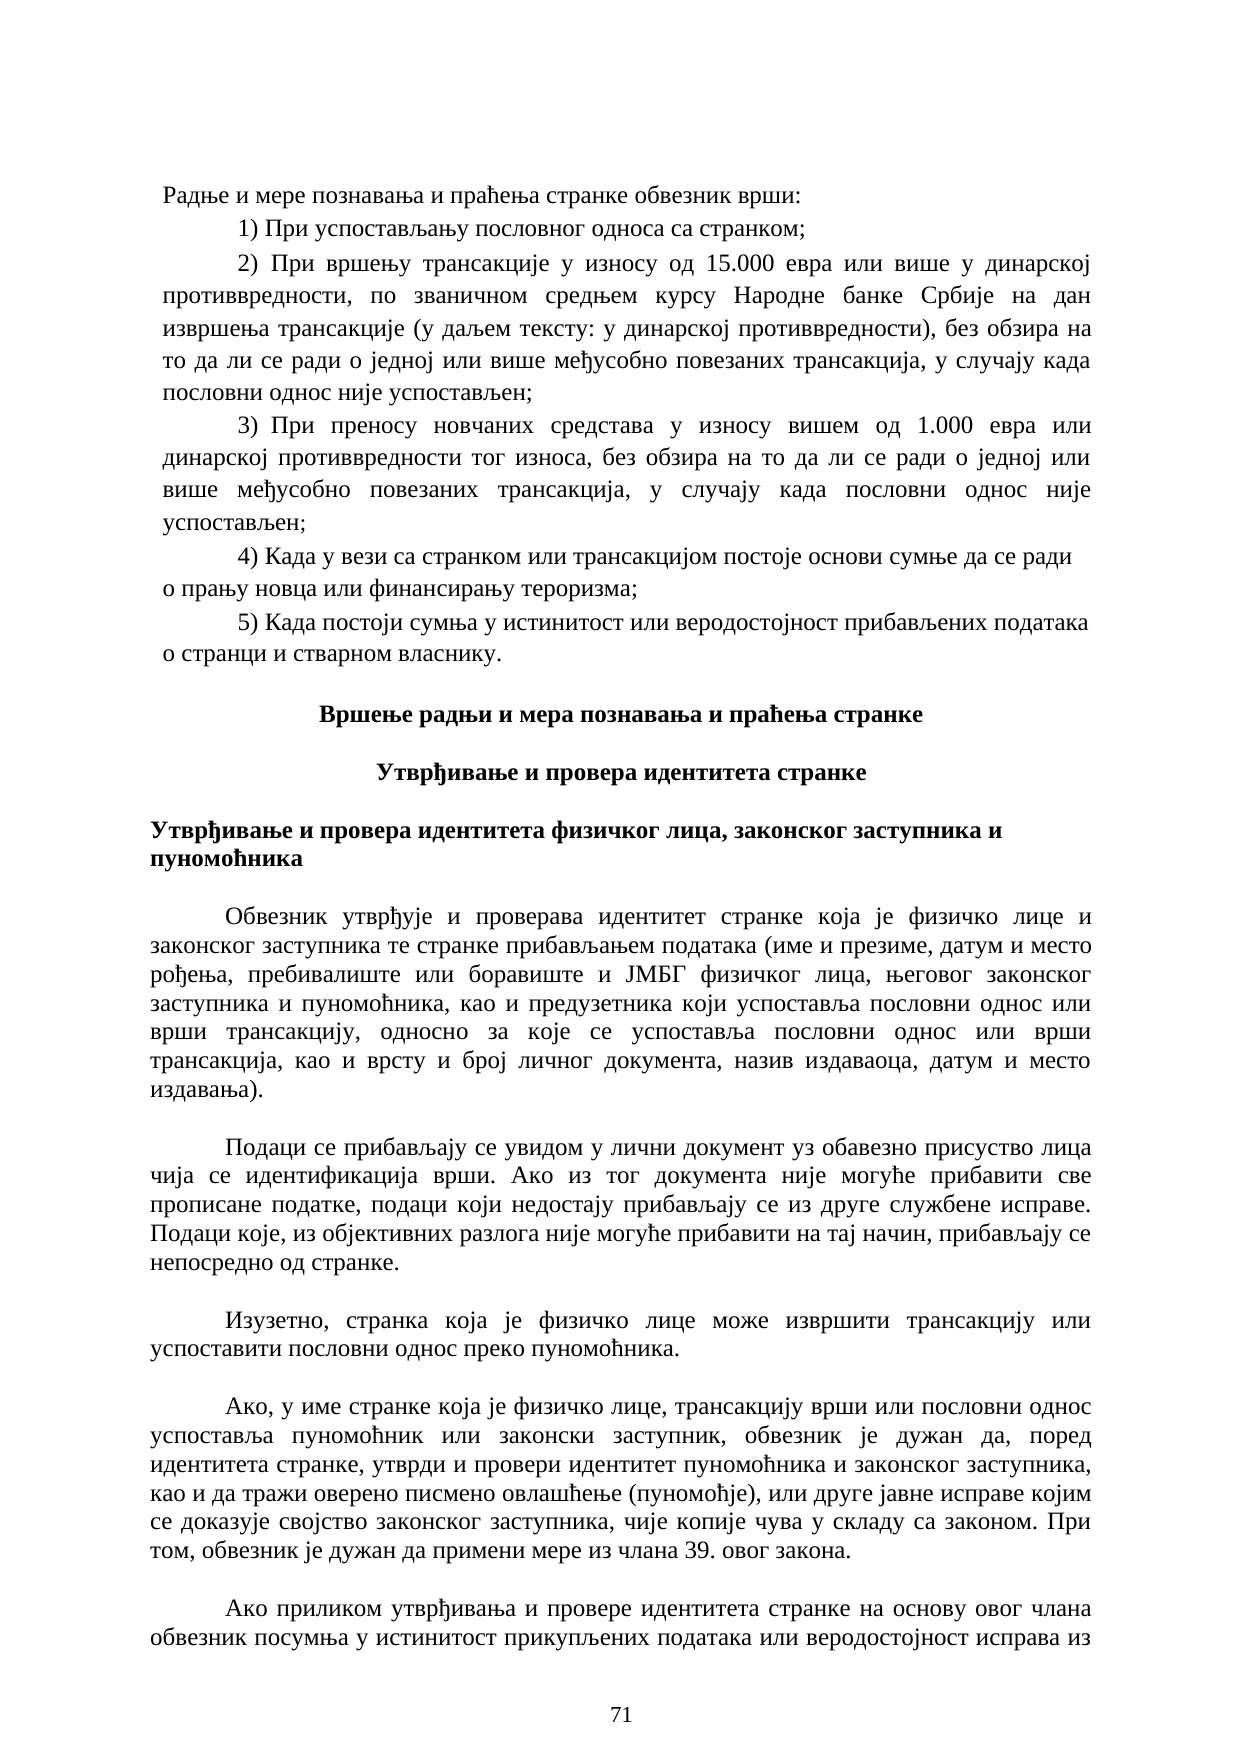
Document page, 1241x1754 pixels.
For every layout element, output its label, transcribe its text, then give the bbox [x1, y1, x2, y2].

text Ако, у име странке која је физичко лице, трансакцију врши или пословни однос успоставља пуномоћник или законски заступник, обвезник је дужан да, поред идентитета странке, утврди и провери идентитет пуномоћника и законског заступника, као и да тражи оверено писмено овлашћење (пуномоћје), или друге јавне исправе којим се доказује својство законског заступника, чије копије чува у складу са законом. При том, обвезник је дужан да примени мере из члана 39. овог закона. [150, 1391, 1092, 1564]
subtitle Утврђивање и провера идентитета физичког лица, законског заступника и пуномоћника [150, 815, 1092, 872]
list При успостављању пословног односа са странком; [237, 213, 1092, 242]
text Радње и мере познавања и праћења странке обвезник врши: [162, 181, 1092, 209]
list Када у вези са странком или трансакцијом постоје основи сумње да се ради о прању новца или финансирању тероризма; [162, 541, 1074, 601]
list Када постоји сумња у истинитост или веродостојност прибављених података о странци и стварном власнику. [162, 607, 1090, 667]
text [150, 1593, 1092, 1651]
list При преносу новчаних средстава у износу вишем од 1.000 евра или динарској противвредности тог износа, без обзира на то да ли се ради о једној или више међусобно повезаних трансакција, у случају када пословни однос није успостављен; [162, 410, 1092, 536]
text Утврђивање и провера идентитета странке [150, 757, 1092, 786]
text Вршење радњи и мера познавања и праћења странке [150, 699, 1092, 728]
list При вршењу трансакције у износу од 15.000 евра или више у динарској противвредности, по званичном средњем курсу Народне банке Србије на дан извршења трансакције (у даљем тексту: у динарској противвредности), без обзира на то да ли се ради о једној или више међусобно повезаних трансакција, у случају када пословни однос није успостављен; [162, 248, 1092, 406]
text Изузетно, странка која је физичко лице може извршити трансакцију или успоставити пословни однос преко пуномоћника. [150, 1305, 1092, 1362]
text Обвезник утврђује и проверава идентитет странке која је физичко лице и законског заступника те странке прибављањем података (име и презиме, датум и место рођења, пребивалиште или боравиште и ЈМБГ физичког лица, његовог законског заступника и пуномоћника, као и предузетника који успоставља пословни однос или врши трансакцију, односно за које се успоставља пословни однос или врши трансакција, као и врсту и број личног документа, назив издаваоца, датум и место издавања). [150, 901, 1092, 1103]
text Подаци се прибављају се увидом у лични документ уз обавезно присуство лица чија се идентификација врши. Ако из тог документа није могуће прибавити све прописане податке, подаци који недостају прибављају се из друге службене исправе. Подаци које, из објективних разлога није могуће прибавити на тај начин, прибављају се непосредно од странке. [150, 1132, 1092, 1276]
